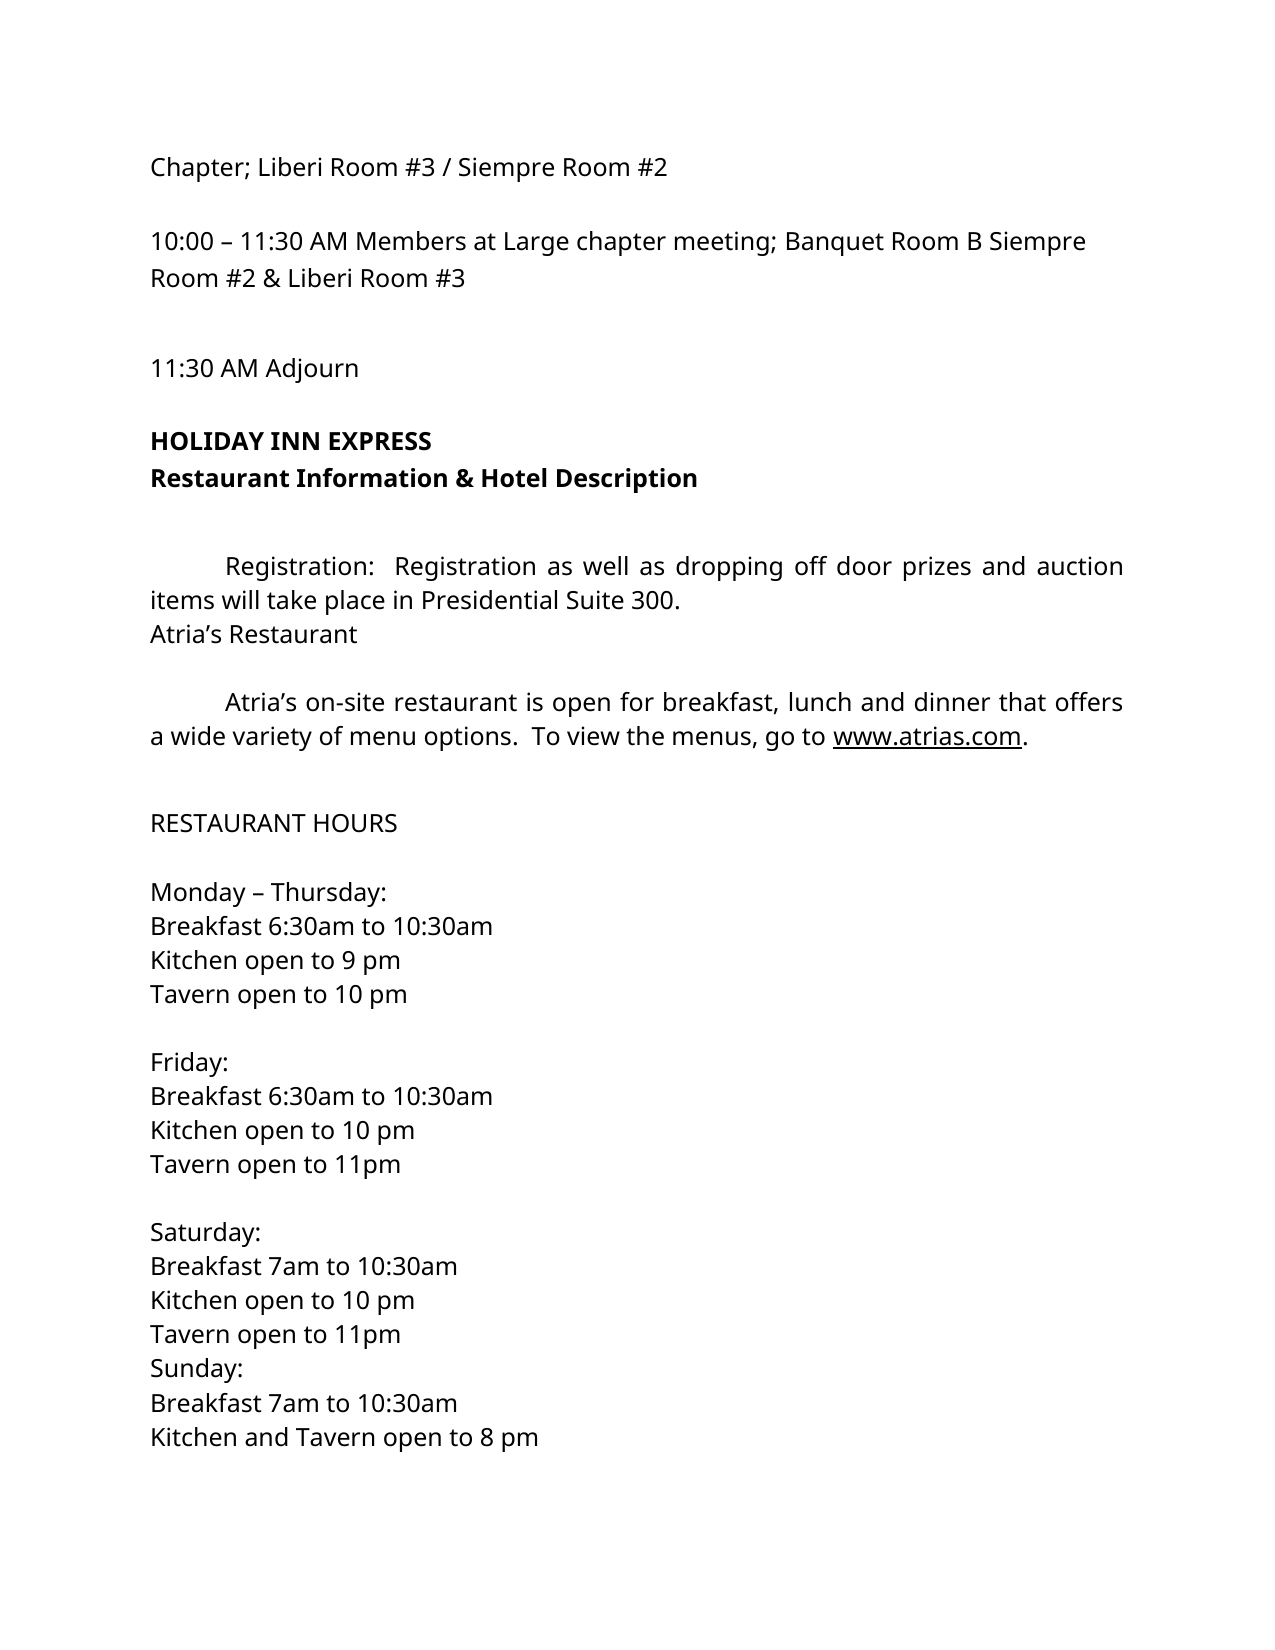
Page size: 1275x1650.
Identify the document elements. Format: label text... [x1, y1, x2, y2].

text Monday – Thursday: [150, 874, 1125, 908]
text 11:30 AM Adjourn HOLIDAY INN EXPRESS Restaurant Information & Hotel Description [150, 314, 1125, 495]
text Atria’s on-site restaurant is open for breakfast, lunch and dinner that offers a wide variety of menu options. To view the menus, go to www.atrias.com. [150, 684, 1125, 753]
text Tavern open to 11pm [150, 1317, 1125, 1351]
text Kitchen and Tavern open to 8 pm [150, 1419, 1125, 1453]
text Registration: Registration as well as dropping off door prizes and auction items will take place in Presidential Suite 300. [150, 548, 1125, 616]
text Kitchen open to 10 pm [150, 1283, 1125, 1317]
text Breakfast 6:30am to 10:30am [150, 1079, 1125, 1113]
text Saturday: [150, 1215, 1125, 1249]
text Sunday: [150, 1351, 1125, 1385]
text Breakfast 7am to 10:30am [150, 1249, 1125, 1283]
text Kitchen open to 10 pm [150, 1113, 1125, 1147]
text Atria’s Restaurant [150, 616, 1125, 651]
text Breakfast 7am to 10:30am [150, 1385, 1125, 1419]
text RESTAURANT HOURS [150, 806, 1125, 840]
text Breakfast 6:30am to 10:30am Kitchen open to 9 pm [150, 908, 1125, 976]
text Tavern open to 11pm [150, 1147, 1125, 1181]
text Friday: [150, 1044, 1125, 1079]
text Tavern open to 10 pm [150, 976, 1125, 1011]
